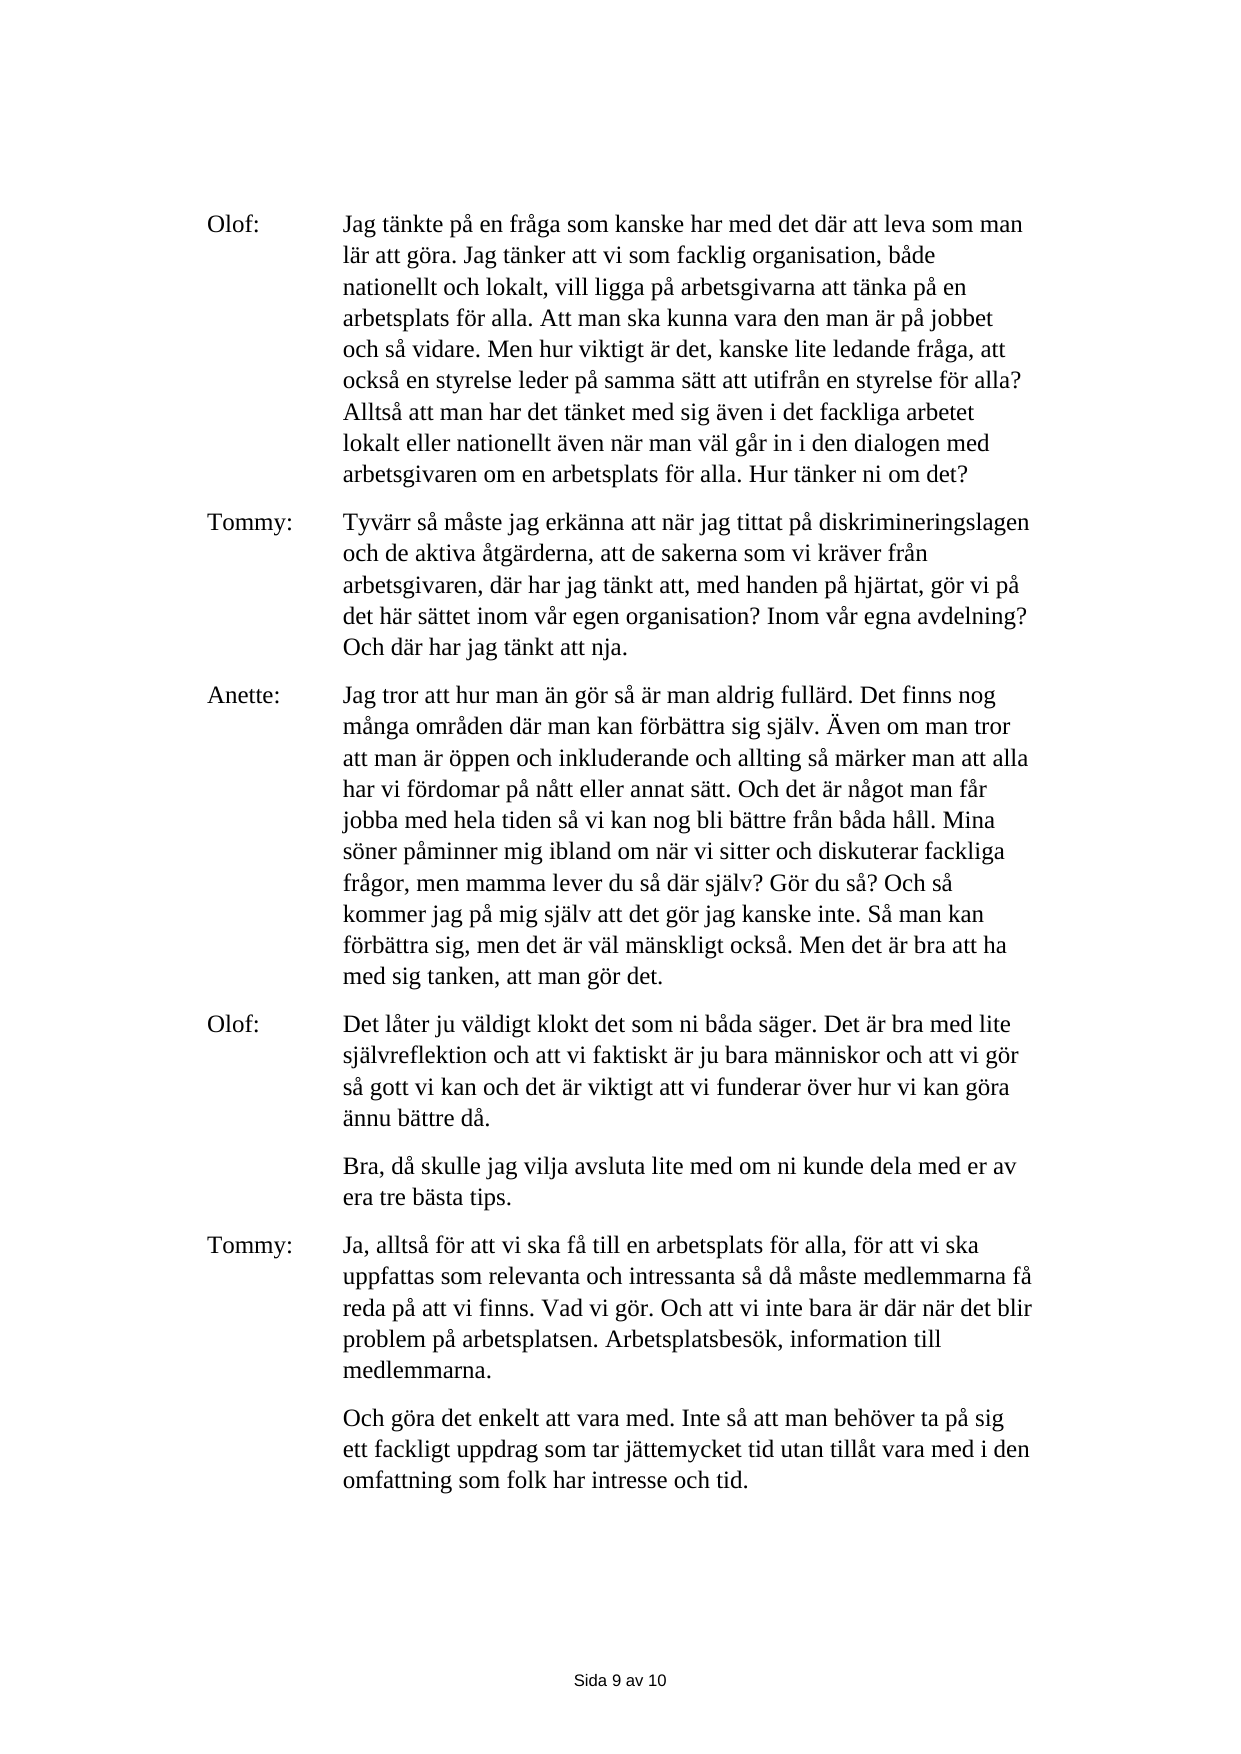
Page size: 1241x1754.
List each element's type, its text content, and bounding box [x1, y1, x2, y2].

text Olof: Det låter ju väldigt klokt det som ni båda säger. Det är bra med lite självreflektion och att vi faktiskt är ju bara människor och att vi gör så gott vi kan och det är viktigt att vi funderar över hur vi kan göra ännu bättre då. [207, 1007, 1033, 1132]
text Bra, då skulle jag vilja avsluta lite med om ni kunde dela med er av era tre bästa tips. [343, 1148, 1033, 1211]
text Tommy: Ja, alltså för att vi ska få till en arbetsplats för alla, för att vi ska uppfattas som relevanta och intressanta så då måste medlemmarna få reda på att vi finns. Vad vi gör. Och att vi inte bara är där när det blir problem på arbetsplatsen. Arbetsplatsbesök, information till medlemmarna. [207, 1228, 1033, 1384]
text Anette: Jag tror att hur man än gör så är man aldrig fullärd. Det finns nog många områden där man kan förbättra sig själv. Även om man tror att man är öppen och inkluderande och allting så märker man att alla har vi fördomar på nått eller annat sätt. Och det är något man får jobba med hela tiden så vi kan nog bli bättre från båda håll. Mina söner påminner mig ibland om när vi sitter och diskuterar fackliga frågor, men mamma lever du så där själv? Gör du så? Och så kommer jag på mig själv att det gör jag kanske inte. Så man kan förbättra sig, men det är väl mänskligt också. Men det är bra att ha med sig tanken, att man gör det. [207, 678, 1033, 990]
text Tommy: Tyvärr så måste jag erkänna att när jag tittat på diskrimineringslagen och de aktiva åtgärderna, att de sakerna som vi kräver från arbetsgivaren, där har jag tänkt att, med handen på hjärtat, gör vi på det här sättet inom vår egen organisation? Inom vår egna avdelning? Och där har jag tänkt att nja. [207, 505, 1033, 661]
text Och göra det enkelt att vara med. Inte så att man behöver ta på sig ett fackligt uppdrag som tar jättemycket tid utan tillåt vara med i den omfattning som folk har intresse och tid. [343, 1401, 1033, 1494]
text Olof: Jag tänkte på en fråga som kanske har med det där att leva som man lär att göra. Jag tänker att vi som facklig organisation, både nationellt och lokalt, vill ligga på arbetsgivarna att tänka på en arbetsplats för alla. Att man ska kunna vara den man är på jobbet och så vidare. Men hur viktigt är det, kanske lite ledande fråga, att också en styrelse leder på samma sätt att utifrån en styrelse för alla? Alltså att man har det tänket med sig även i det fackliga arbetet lokalt eller nationellt även när man väl går in i den dialogen med arbetsgivaren om en arbetsplats för alla. Hur tänker ni om det? [207, 207, 1033, 488]
